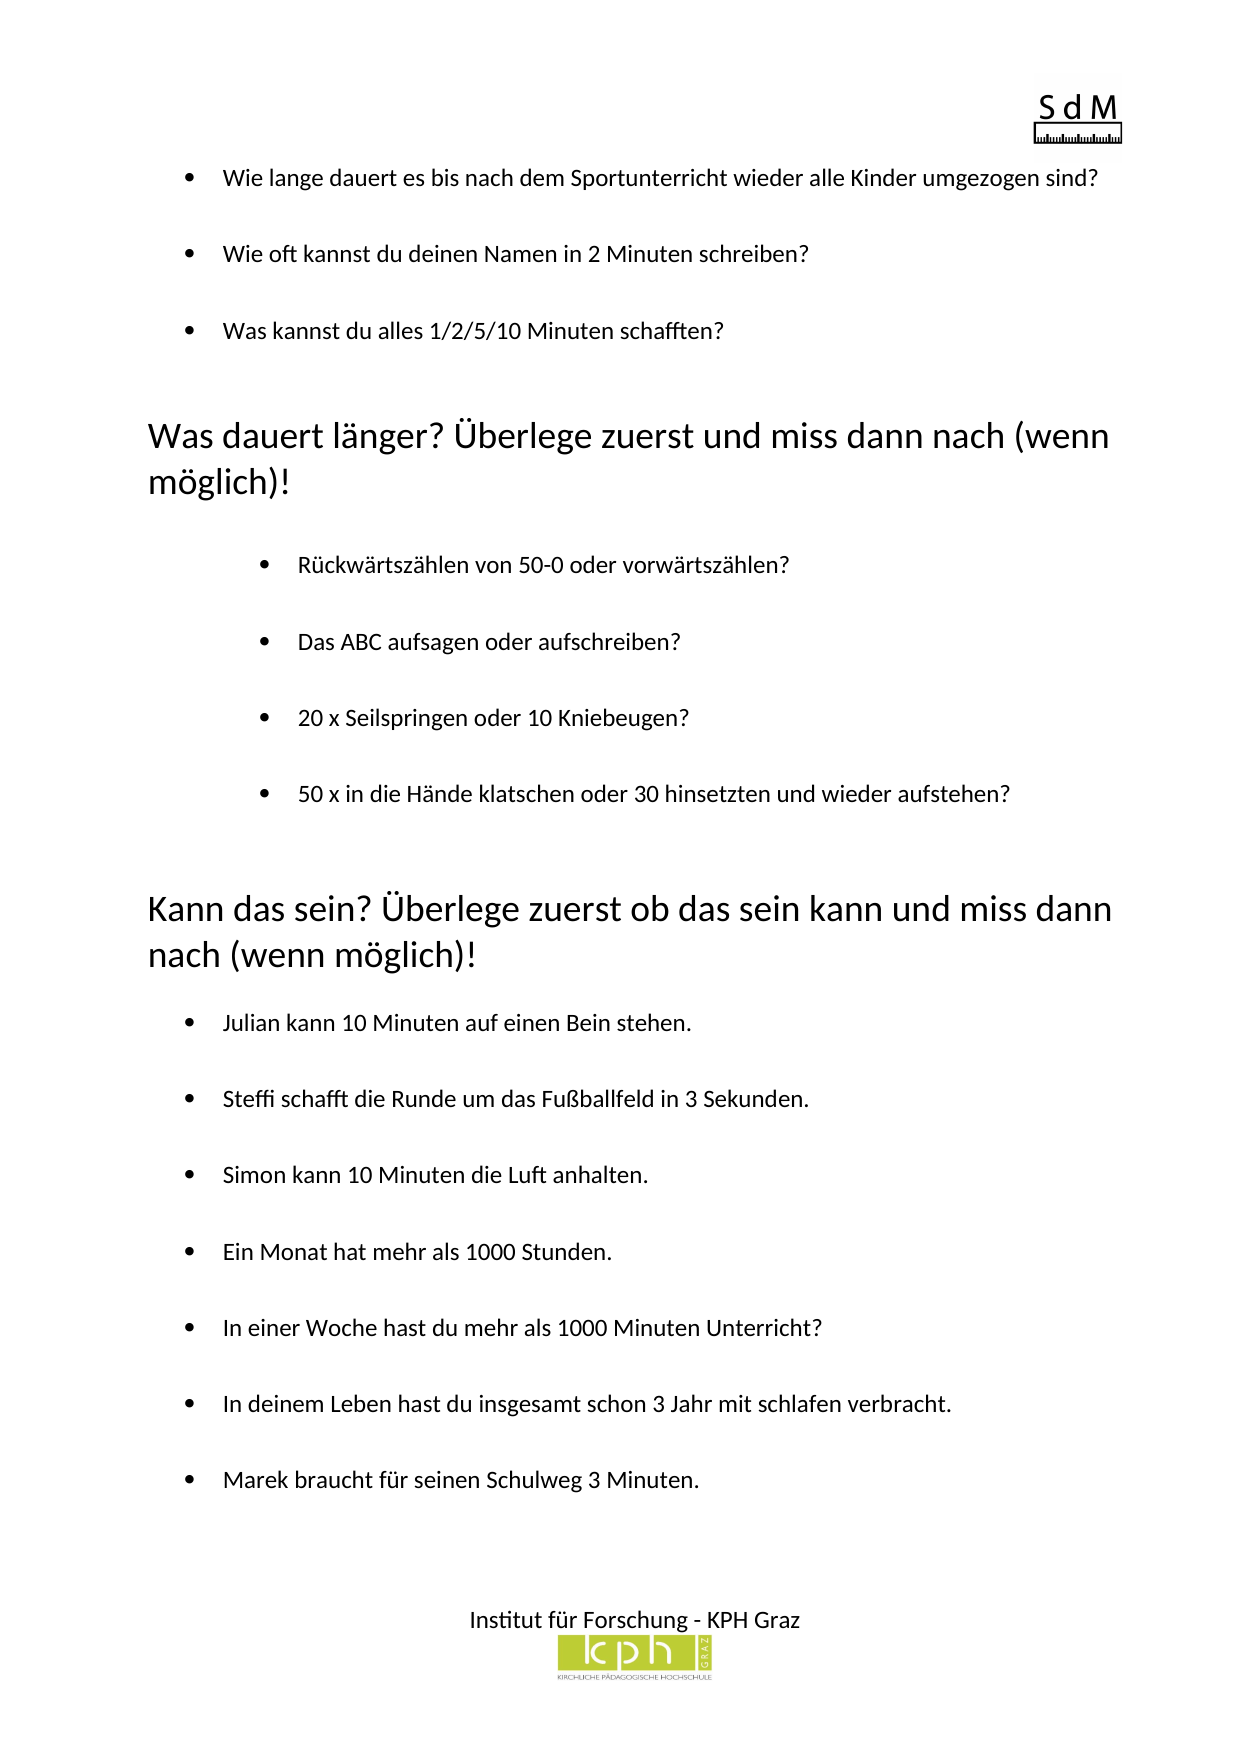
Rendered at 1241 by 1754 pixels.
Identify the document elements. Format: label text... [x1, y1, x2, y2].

picture [556, 1634, 713, 1681]
list Rückwärtszählen von 50-0 oder vorwärtszählen? [260, 549, 1122, 580]
list 50 x in die Hände klatschen oder 30 hinsetzten und wieder aufstehen? [260, 778, 1122, 809]
list Simon kann 10 Minuten die Luft anhalten. [185, 1159, 1122, 1190]
list Wie oft kannst du deinen Namen in 2 Minuten schreiben? [185, 238, 1122, 269]
list In einer Woche hast du mehr als 1000 Minuten Unterricht? [185, 1312, 1122, 1343]
list 20 x Seilspringen oder 10 Kniebeugen? [260, 702, 1122, 732]
text Kann das sein? Überlege zuerst ob das sein kann und miss dann nach (wenn möglich)! [148, 885, 1122, 977]
list Was kannst du alles 1/2/5/10 Minuten schafften? [185, 315, 1122, 345]
list Das ABC aufsagen oder aufschreiben? [260, 626, 1122, 656]
picture [1033, 73, 1123, 163]
list Julian kann 10 Minuten auf einen Bein stehen. [185, 1007, 1122, 1038]
text Was dauert länger? Überlege zuerst und miss dann nach (wenn möglich)! [148, 412, 1122, 503]
list Marek braucht für seinen Schulweg 3 Minuten. [185, 1464, 1122, 1495]
list Steffi schafft die Runde um das Fußballfeld in 3 Sekunden. [185, 1083, 1122, 1114]
list In deinem Leben hast du insgesamt schon 3 Jahr mit schlafen verbracht. [185, 1388, 1122, 1419]
list Ein Monat hat mehr als 1000 Stunden. [185, 1236, 1122, 1266]
list Wie lange dauert es bis nach dem Sportunterricht wieder alle Kinder umgezogen sind? [185, 162, 1122, 193]
